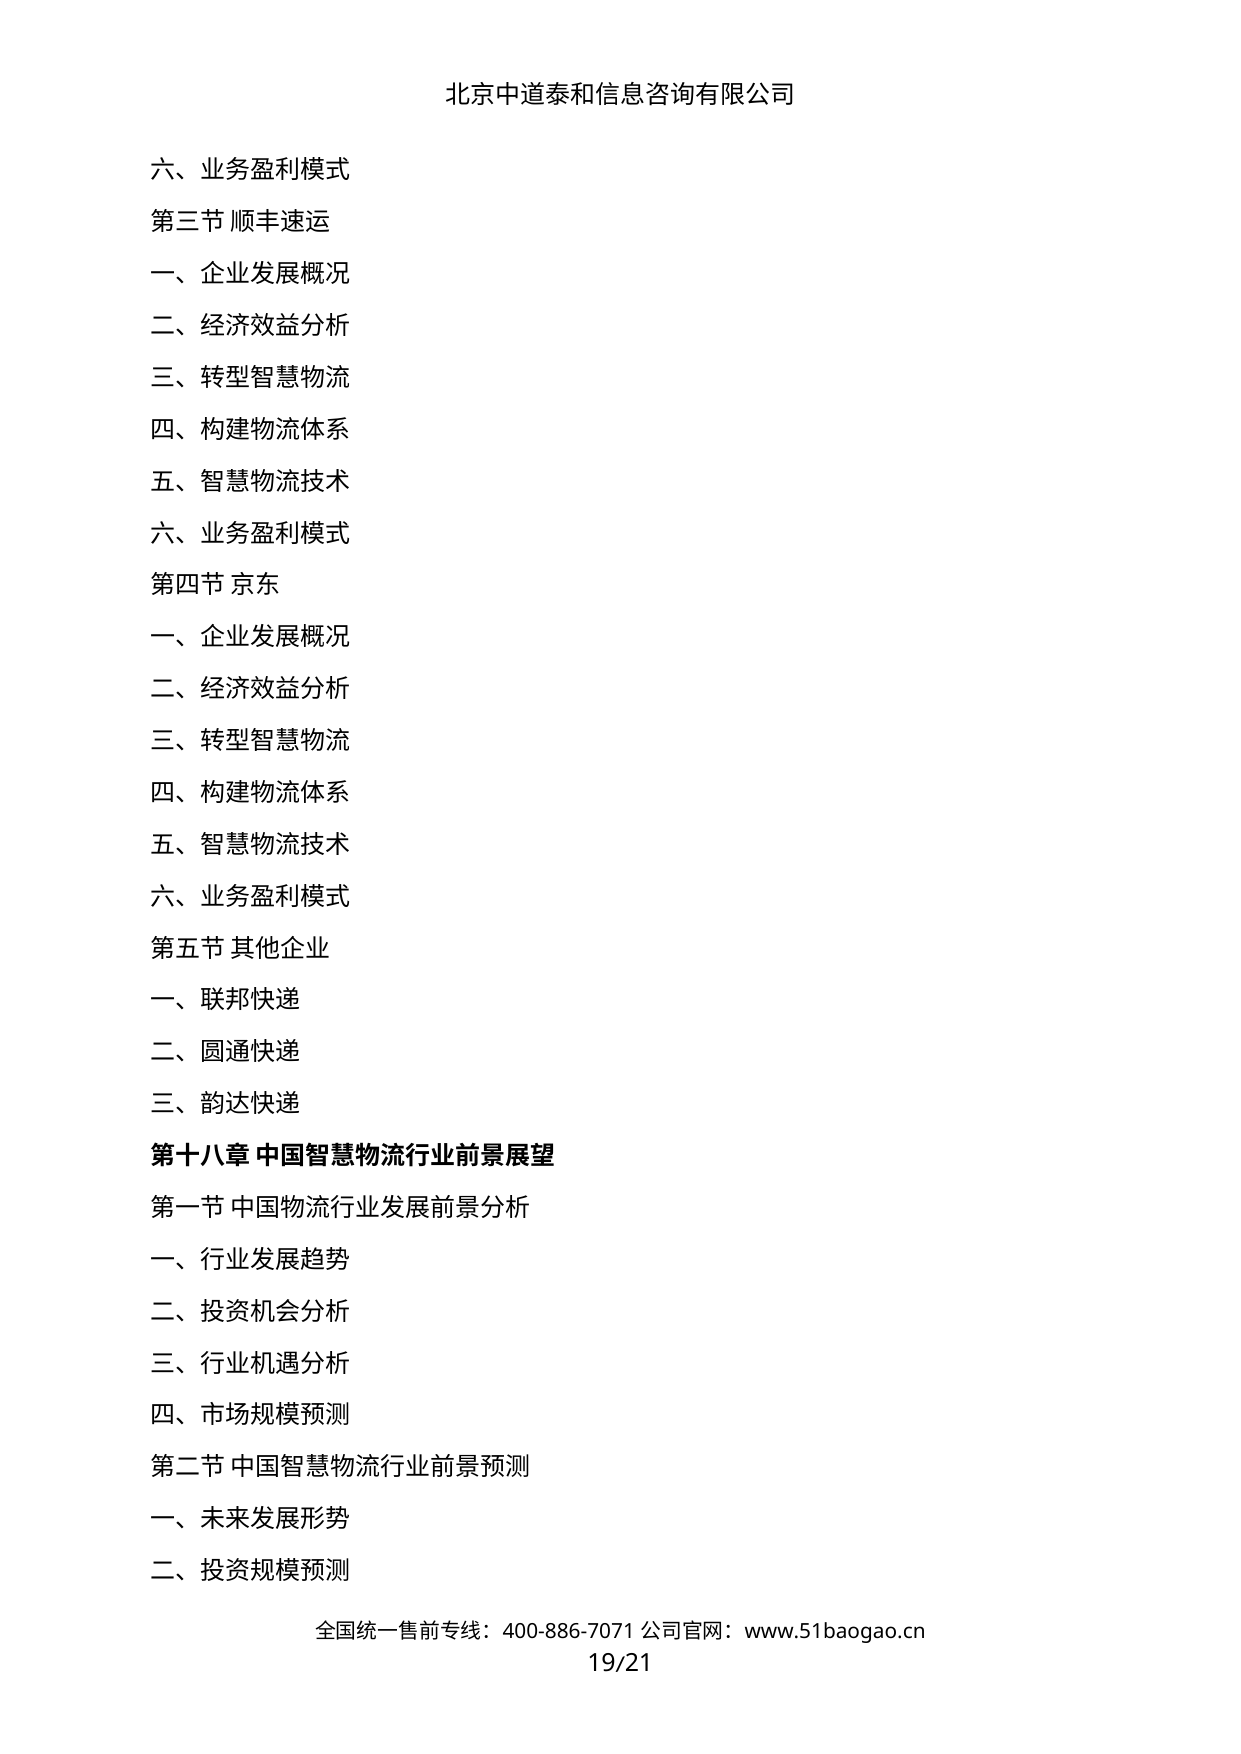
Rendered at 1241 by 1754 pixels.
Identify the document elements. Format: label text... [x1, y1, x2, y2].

text 第十八章 中国智慧物流行业前景展望 [150, 1136, 1090, 1172]
text 二、圆通快递 [150, 1032, 1090, 1068]
text 第一节 中国物流行业发展前景分析 [150, 1187, 1090, 1224]
text 六、业务盈利模式 [150, 150, 1090, 186]
text 一、未来发展形势 [150, 1499, 1090, 1535]
text 六、业务盈利模式 [150, 513, 1090, 549]
text 五、智慧物流技术 [150, 824, 1090, 861]
text 二、投资机会分析 [150, 1291, 1090, 1327]
text 二、经济效益分析 [150, 669, 1090, 705]
text 三、韵达快递 [150, 1084, 1090, 1120]
text 六、业务盈利模式 [150, 876, 1090, 912]
text 一、行业发展趋势 [150, 1239, 1090, 1276]
text 四、构建物流体系 [150, 409, 1090, 446]
text 一、联邦快递 [150, 980, 1090, 1016]
text 三、转型智慧物流 [150, 721, 1090, 757]
text 第四节 京东 [150, 565, 1090, 601]
text 一、企业发展概况 [150, 254, 1090, 290]
text 五、智慧物流技术 [150, 461, 1090, 497]
text 二、投资规模预测 [150, 1551, 1090, 1587]
text 第三节 顺丰速运 [150, 202, 1090, 238]
text 四、市场规模预测 [150, 1395, 1090, 1431]
text 第二节 中国智慧物流行业前景预测 [150, 1447, 1090, 1483]
text 四、构建物流体系 [150, 772, 1090, 809]
text 三、转型智慧物流 [150, 357, 1090, 394]
text 一、企业发展概况 [150, 617, 1090, 653]
text 二、经济效益分析 [150, 306, 1090, 342]
text 三、行业机遇分析 [150, 1343, 1090, 1379]
text 第五节 其他企业 [150, 928, 1090, 964]
